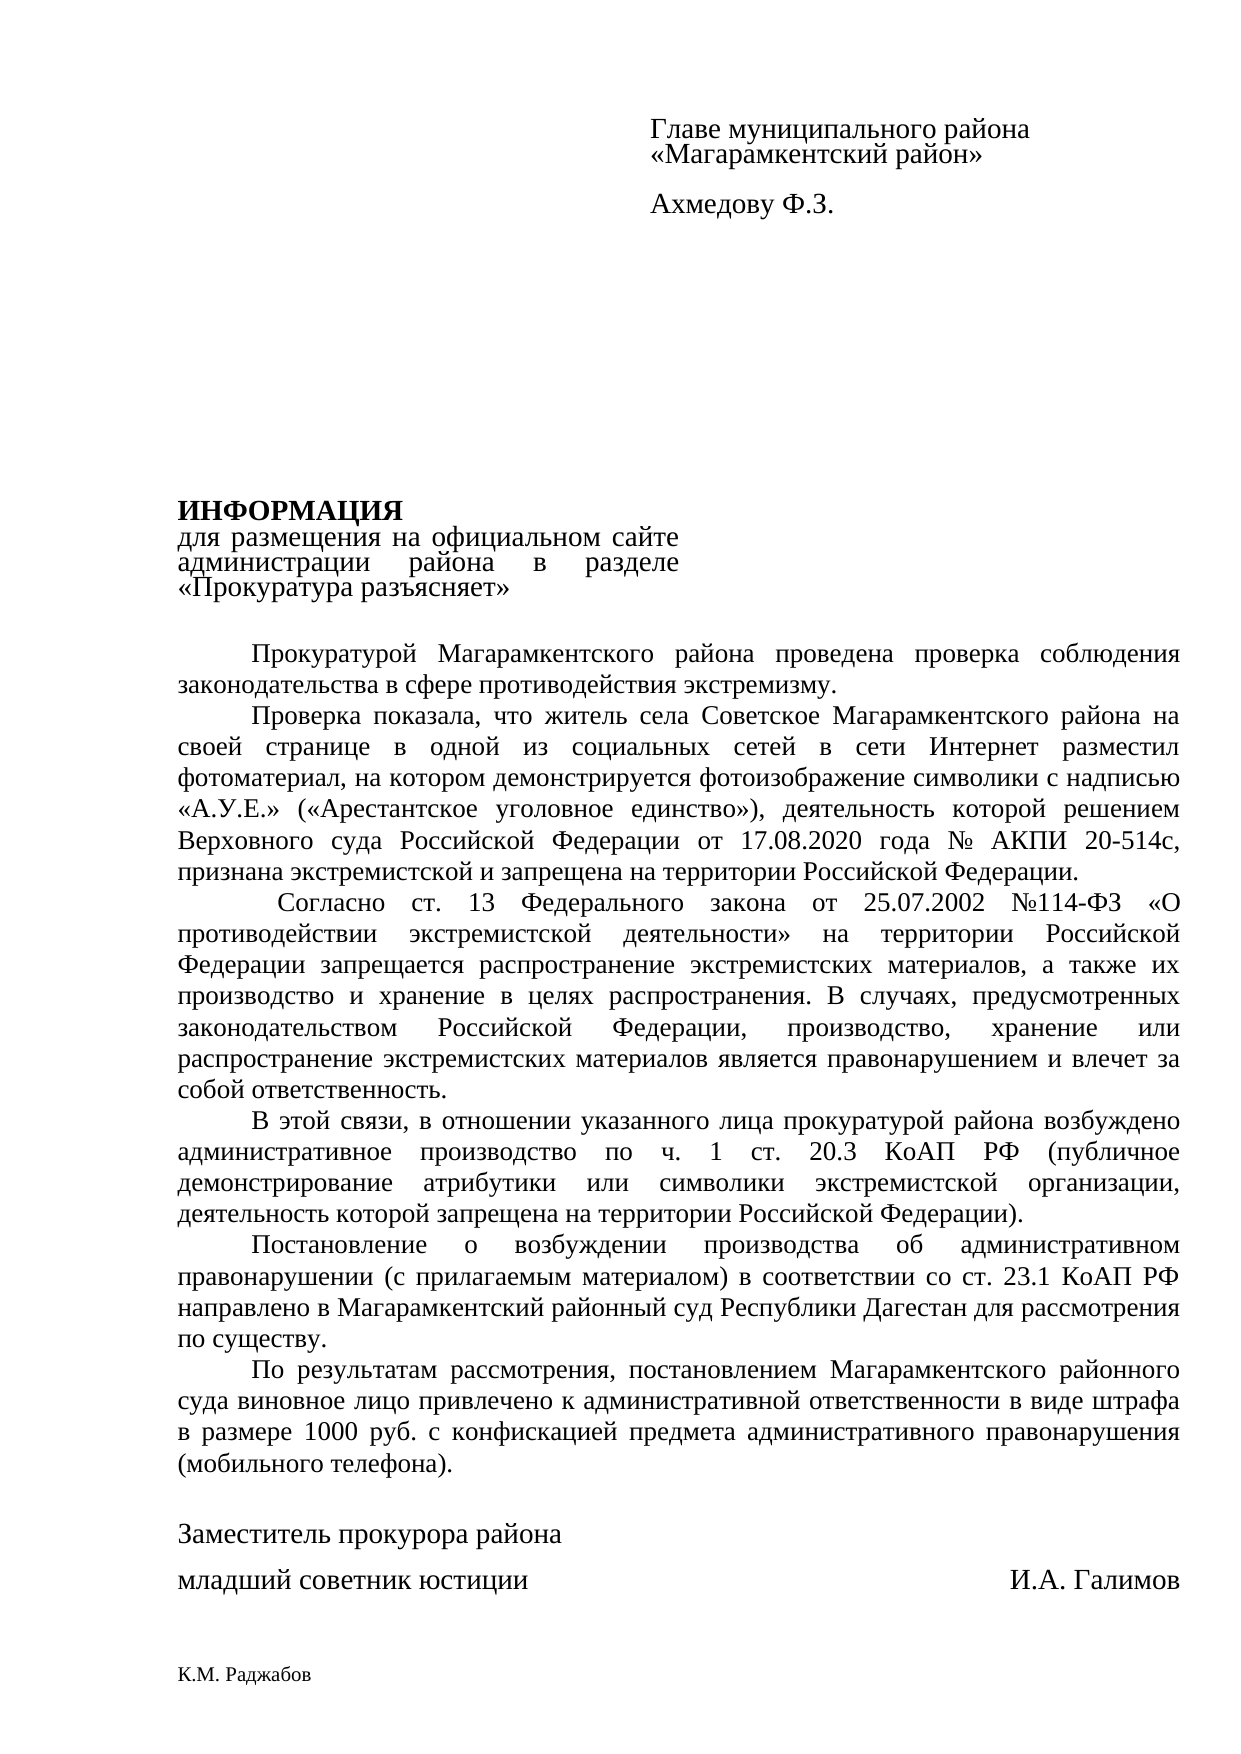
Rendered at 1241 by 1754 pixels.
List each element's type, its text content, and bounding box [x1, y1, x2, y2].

text ИНФОРМАЦИЯ [177, 493, 1196, 527]
text В этой связи, в отношении указанного лица прокуратурой района возбуждено административное производство по ч. 1 ст. 20.3 КоАП РФ (публичное демонстрирование атрибутики или символики экстремистской организации, деятельность которой запрещена на территории Российской Федерации). [177, 1104, 1181, 1229]
text К.М. Раджабов [177, 1661, 1181, 1686]
text Проверка показала, что житель села Советское Магарамкентского района на своей странице в одной из социальных сетей в сети Интернет разместил фотоматериал, на котором демонстрируется фотоизображение символики с надписью «А.У.Е.» («Арестантское уголовное единство»), деятельность которой решением Верховного суда Российской Федерации от 17.08.2020 года № АКПИ 20-514с, признана экстремистской и запрещена на территории Российской Федерации. [177, 699, 1181, 886]
text Главе муниципального района «Магарамкентский район» [650, 118, 1181, 168]
text Ахмедову Ф.З. [650, 193, 1181, 218]
text Постановление о возбуждении производства об административном правонарушении (с прилагаемым материалом) в соответствии со ст. 23.1 КоАП РФ направлено в Магарамкентский районный суд Республики Дагестан для рассмотрения по существу. [177, 1229, 1181, 1353]
text Согласно ст. 13 Федерального закона от 25.07.2002 №114-ФЗ «О противодействии экстремистской деятельности» на территории Российской Федерации запрещается распространение экстремистских материалов, а также их производство и хранение в целях распространения. В случаях, предусмотренных законодательством Российской Федерации, производство, хранение или распространение экстремистских материалов является правонарушением и влечет за собой ответственность. [177, 886, 1181, 1104]
text Заместитель прокурора района [177, 1524, 1169, 1549]
text младший советник юстиции И.А. Галимов [177, 1569, 1181, 1594]
text По результатам рассмотрения, постановлением Магарамкентского районного суда виновное лицо привлечено к административной ответственности в виде штрафа в размере 1000 руб. с конфискацией предмета административного правонарушения (мобильного телефона). [177, 1353, 1181, 1478]
text для размещения на официальном сайте администрации района в разделе «Прокуратура разъясняет» [177, 527, 679, 602]
text Прокуратурой Магарамкентского района проведена проверка соблюдения законодательства в сфере противодействия экстремизму. [177, 637, 1181, 699]
